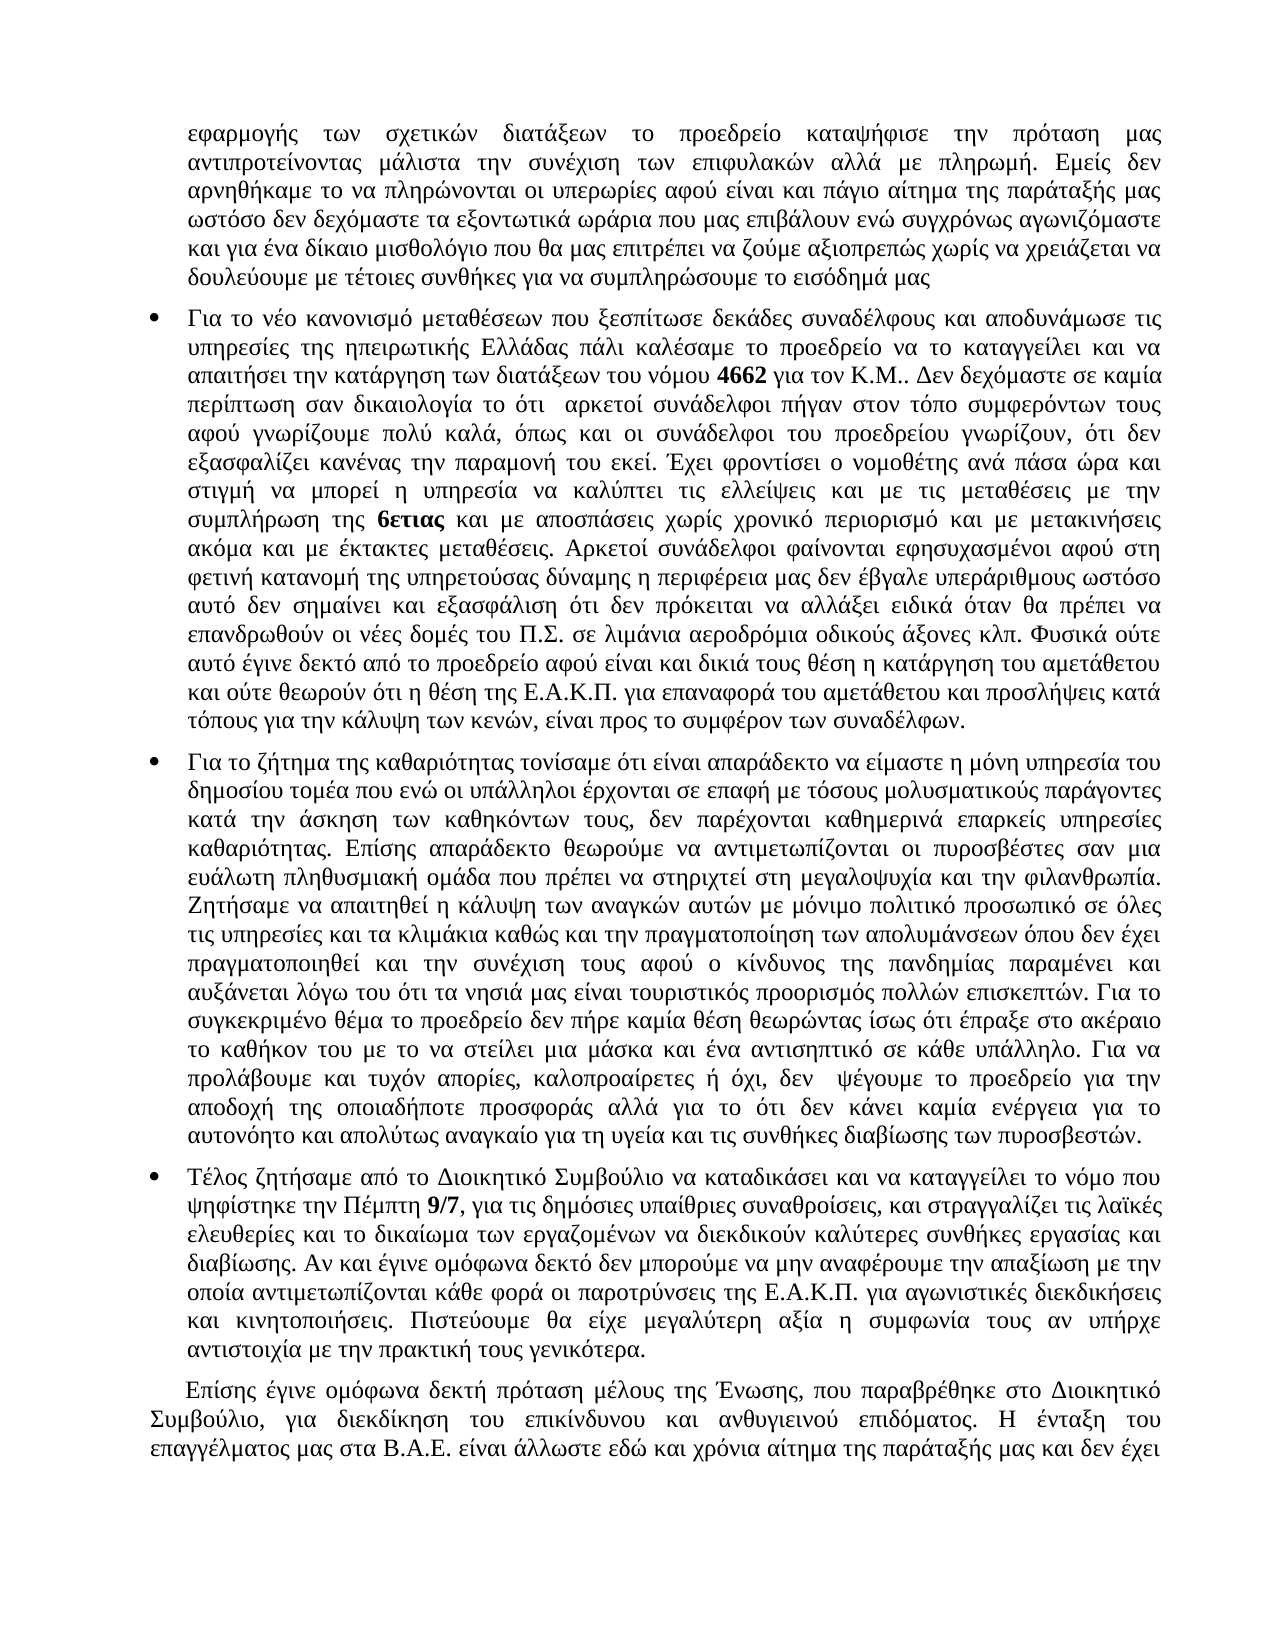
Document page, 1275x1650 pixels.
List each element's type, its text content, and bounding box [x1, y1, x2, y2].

list Για το ζήτημα της καθαριότητας τονίσαμε ότι είναι απαράδεκτο να είμαστε η μόνη υπηρεσία του δημοσίου τομέα που ενώ οι υπάλληλοι έρχονται σε επαφή με τόσους μολυσματικούς παράγοντες κατά την άσκηση των καθηκόντων τους, δεν παρέχονται καθημερινά επαρκείς υπηρεσίες καθαριότητας. Επίσης απαράδεκτο θεωρούμε να αντιμετωπίζονται οι πυροσβέστες σαν μια ευάλωτη πληθυσμιακή ομάδα που πρέπει να στηριχτεί στη μεγαλοψυχία και την φιλανθρωπία. Ζητήσαμε να απαιτηθεί η κάλυψη των αναγκών αυτών με μόνιμο πολιτικό προσωπικό σε όλες τις υπηρεσίες και τα κλιμάκια καθώς και την πραγματοποίηση των απολυμάνσεων όπου δεν έχει πραγματοποιηθεί και την συνέχιση τους αφού ο κίνδυνος της πανδημίας παραμένει και αυξάνεται λόγω του ότι τα νησιά μας είναι τουριστικός προορισμός πολλών επισκεπτών. Για το συγκεκριμένο θέμα το προεδρείο δεν πήρε καμία θέση θεωρώντας ίσως ότι έπραξε στο ακέραιο το καθήκον του με το να στείλει μια μάσκα και ένα αντισηπτικό σε κάθε υπάλληλο. Για να προλάβουμε και τυχόν απορίες, καλοπροαίρετες ή όχι, δεν ψέγουμε το προεδρείο για την αποδοχή της οποιαδήποτε προσφοράς αλλά για το ότι δεν κάνει καμία ενέργεια για το αυτονόητο και απολύτως αναγκαίο για τη υγεία και τις συνθήκες διαβίωσης των πυροσβεστών. [150, 747, 1162, 1149]
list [150, 118, 1162, 291]
list Για το νέο κανονισμό μεταθέσεων που ξεσπίτωσε δεκάδες συναδέλφους και αποδυνάμωσε τις υπηρεσίες της ηπειρωτικής Ελλάδας πάλι καλέσαμε το προεδρείο να το καταγγείλει και να απαιτήσει την κατάργηση των διατάξεων του νόμου 4662 για τον Κ.Μ.. Δεν δεχόμαστε σε καμία περίπτωση σαν δικαιολογία το ότι αρκετοί συνάδελφοι πήγαν στον τόπο συμφερόντων τους αφού γνωρίζουμε πολύ καλά, όπως και οι συνάδελφοι του προεδρείου γνωρίζουν, ότι δεν εξασφαλίζει κανένας την παραμονή του εκεί. Έχει φροντίσει ο νομοθέτης ανά πάσα ώρα και στιγμή να μπορεί η υπηρεσία να καλύπτει τις ελλείψεις και με τις μεταθέσεις με την συμπλήρωση της 6ετιας και με αποσπάσεις χωρίς χρονικό περιορισμό και με μετακινήσεις ακόμα και με έκτακτες μεταθέσεις. Αρκετοί συνάδελφοι φαίνονται εφησυχασμένοι αφού στη φετινή κατανομή της υπηρετούσας δύναμης η περιφέρεια μας δεν έβγαλε υπεράριθμους ωστόσο αυτό δεν σημαίνει και εξασφάλιση ότι δεν πρόκειται να αλλάξει ειδικά όταν θα πρέπει να επανδρωθούν οι νέες δομές του Π.Σ. σε λιμάνια αεροδρόμια οδικούς άξονες κλπ. Φυσικά ούτε αυτό έγινε δεκτό από το προεδρείο αφού είναι και δικιά τους θέση η κατάργηση του αμετάθετου και ούτε θεωρούν ότι η θέση της Ε.Α.Κ.Π. για επαναφορά του αμετάθετου και προσλήψεις κατά τόπους για την κάλυψη των κενών, είναι προς το συμφέρον των συναδέλφων. [150, 303, 1162, 734]
list Τέλος ζητήσαμε από το Διοικητικό Συμβούλιο να καταδικάσει και να καταγγείλει το νόμο που ψηφίστηκε την Πέμπτη 9/7, για τις δημόσιες υπαίθριες συναθροίσεις, και στραγγαλίζει τις λαϊκές ελευθερίες και το δικαίωμα των εργαζομένων να διεκδικούν καλύτερες συνθήκες εργασίας και διαβίωσης. Αν και έγινε ομόφωνα δεκτό δεν μπορούμε να μην αναφέρουμε την απαξίωση με την οποία αντιμετωπίζονται κάθε φορά οι παροτρύνσεις της Ε.Α.Κ.Π. για αγωνιστικές διεκδικήσεις και κινητοποιήσεις. Πιστεύουμε θα είχε μεγαλύτερη αξία η συμφωνία τους αν υπήρχε αντιστοιχία με την πρακτική τους γενικότερα. [150, 1162, 1162, 1363]
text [150, 1376, 1162, 1462]
